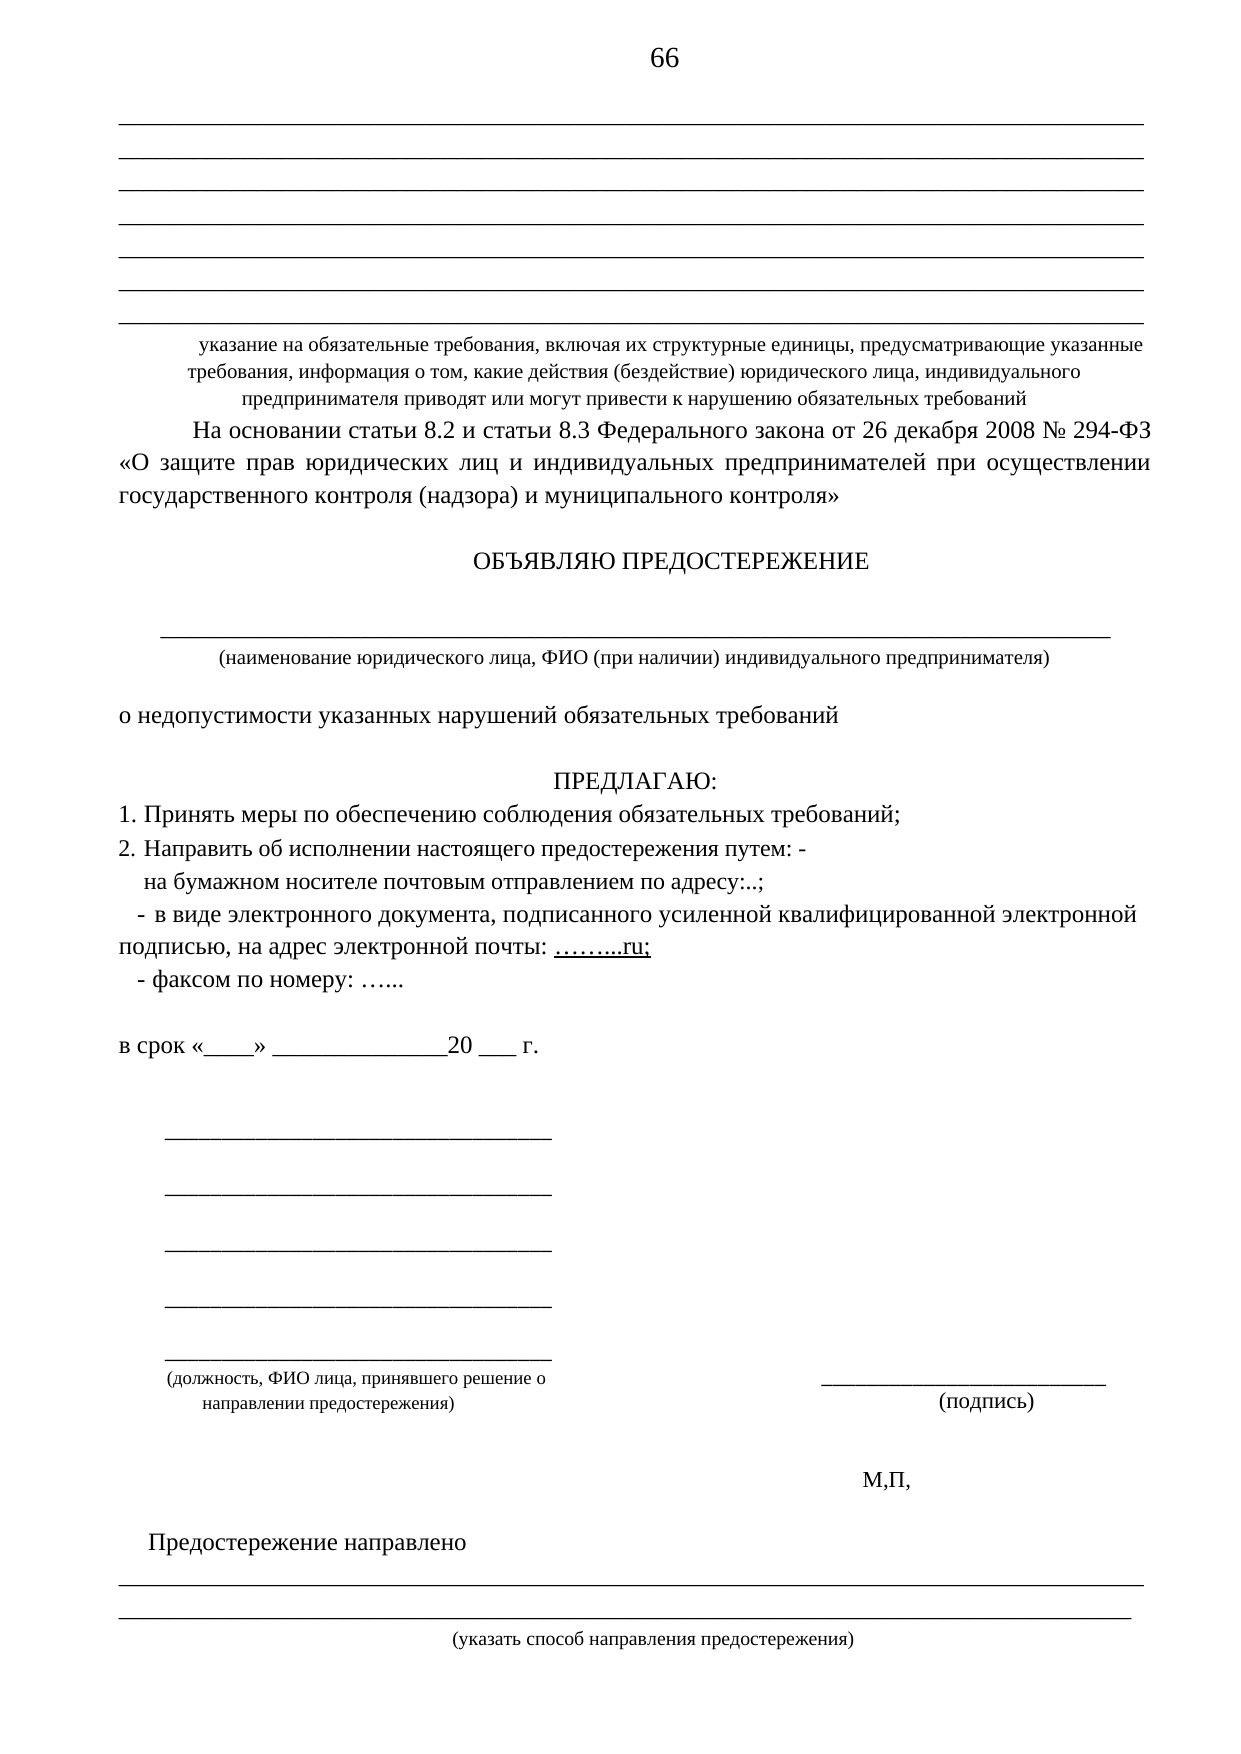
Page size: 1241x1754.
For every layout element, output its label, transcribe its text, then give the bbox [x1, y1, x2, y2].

text _________________________________________________________________________________ [119, 1593, 1152, 1622]
text __________________________________ [164, 1283, 1152, 1311]
text Предостережение направлено [148, 1527, 1152, 1556]
text __________________________________________________________________________________ [119, 232, 1152, 260]
list в виде электронного документа, подписанного усиленной квалифицированной электронной подписью, на адрес электронной почты: ……...ru; [119, 899, 1150, 960]
text __________________________________ [164, 1227, 1152, 1256]
text __________________________________________________________________________________ [119, 265, 1152, 293]
text предпринимателя приводят или могут привести к нарушению обязательных требований [118, 386, 1151, 410]
text (наименование юридического лица, ФИО (при наличии) индивидуального предпринимателя) [118, 645, 1151, 669]
text о недопустимости указанных нарушений обязательных требований [119, 700, 1152, 729]
table_cell направлении предостережения) [167, 1388, 683, 1413]
text в срок «____» ______________20 ___ г. [119, 1030, 1152, 1059]
list факсом по номеру: …... [137, 964, 1152, 993]
text указание на обязательные требования, включая их структурные единицы, предусматривающие указанные требования, информация о том, какие действия (бездействие) юридического лица, индивидуального [187, 332, 1144, 383]
text ____________________________________________________________________________ [118, 612, 1153, 641]
table_header _________________________ [683, 1364, 1106, 1388]
list Принять меры по обеспечению соблюдения обязательных требований; [118, 799, 1152, 828]
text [119, 133, 1152, 161]
text __________________________________ [164, 1171, 1152, 1199]
list Направить об исполнении настоящего предостережения путем: - на бумажном носителе почтовым отправлением по адресу:..; [118, 834, 819, 894]
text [119, 166, 1152, 194]
table_header (должность, ФИО лица, принявшего решение о [167, 1364, 683, 1388]
text __________________________________________________________________________________ [119, 199, 1152, 227]
text М,П, [862, 1466, 1152, 1492]
text __________________________________________________________________________________ [119, 1560, 1152, 1588]
text __________________________________ [164, 1336, 1152, 1364]
text (указать способ направления предостережения) [452, 1627, 1152, 1650]
text На основании статьи 8.2 и статьи 8.3 Федерального закона от 26 декабря 2008 № 294-ФЗ «О защите прав юридических лиц и индивидуальных предпринимателей при осуществлении государственного контроля (надзора) и муниципального контроля» [119, 415, 1152, 508]
text ОБЪЯВЛЯЮ ПРЕДОСТЕРЕЖЕНИЕ [473, 546, 1152, 575]
text __________________________________ [164, 1115, 1152, 1143]
text 66 [650, 40, 1152, 74]
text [119, 99, 1152, 128]
text ПРЕДЛАГАЮ: [118, 766, 1153, 795]
table_cell (подпись) [683, 1388, 1106, 1413]
text __________________________________________________________________________________ [119, 298, 1152, 327]
